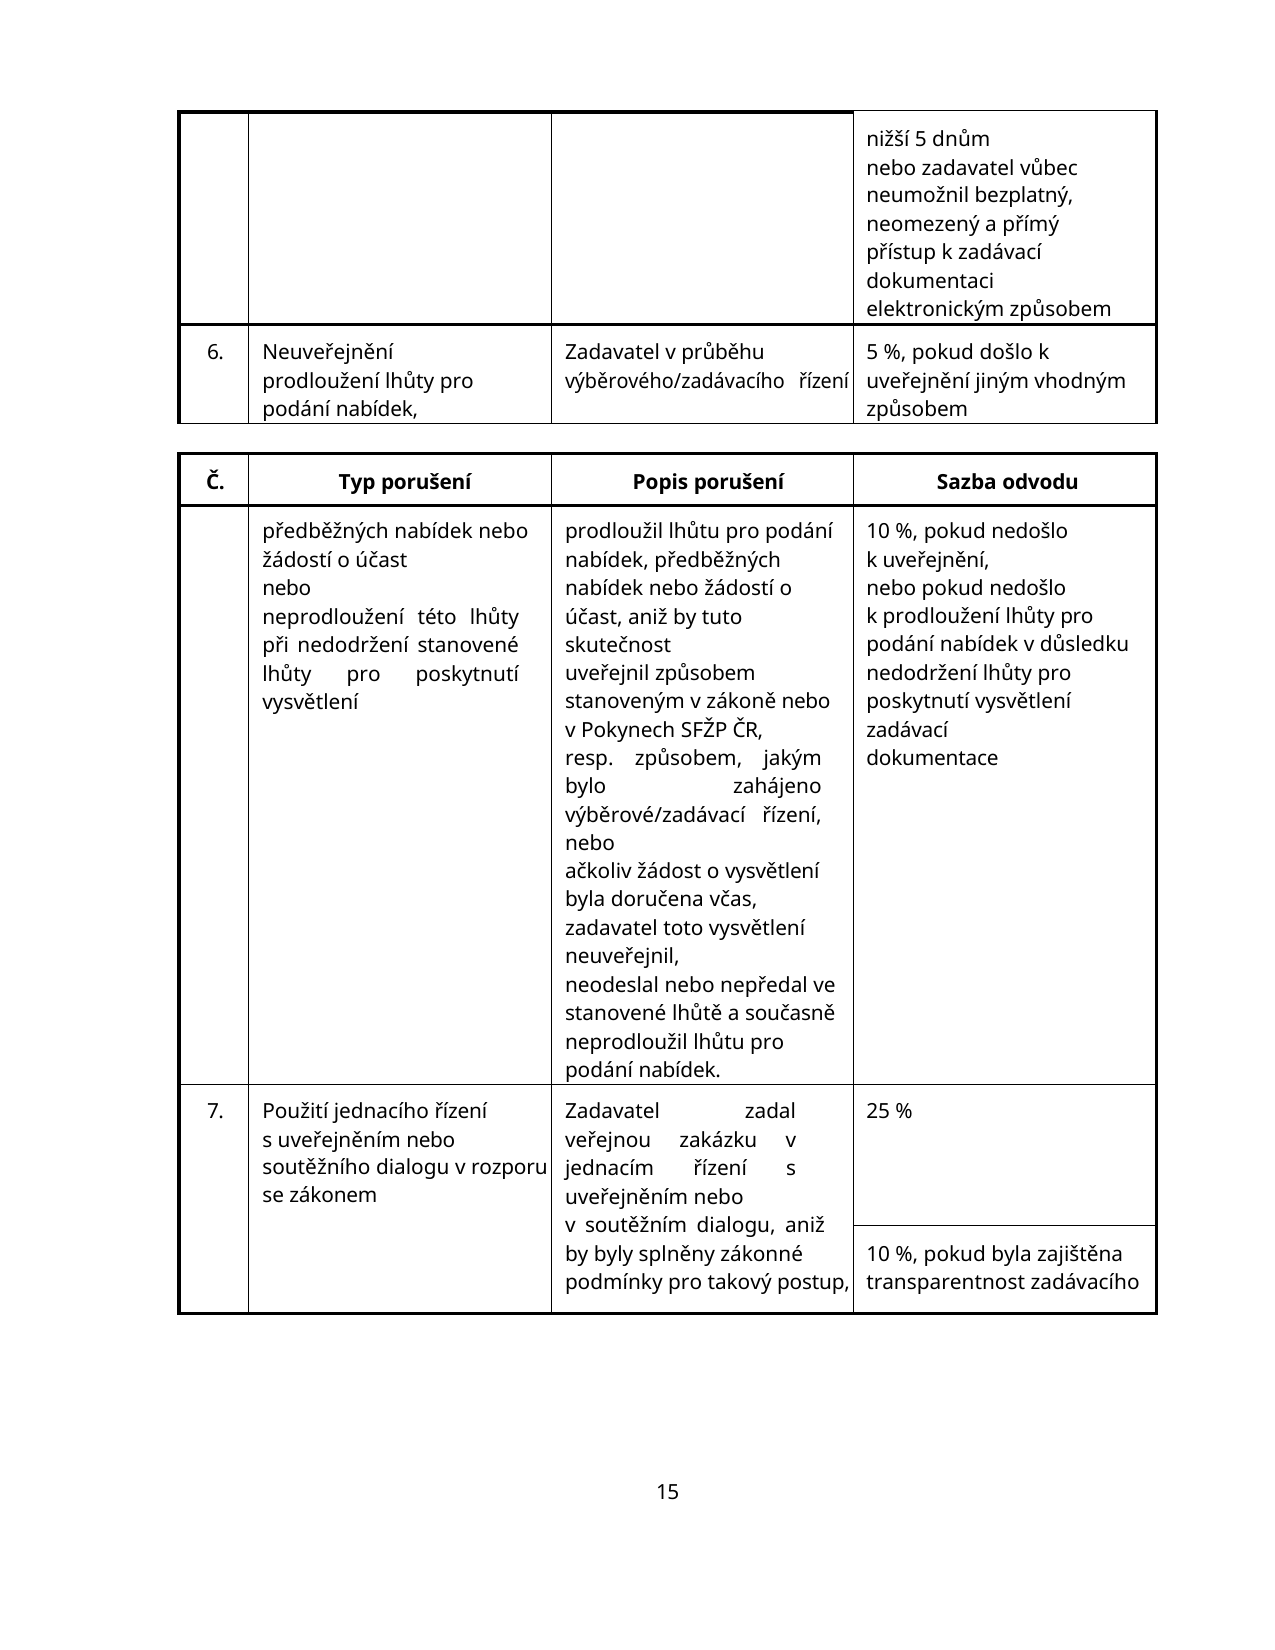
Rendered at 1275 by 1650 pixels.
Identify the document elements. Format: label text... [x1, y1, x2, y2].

table_cell 10 %, pokud nedošlo k uveřejnění, nebo pokud nedošlo k prodloužení lhůty pro podání nabídek v důsledku nedodržení lhůty pro poskytnutí vysvětlení zadávací dokumentace [854, 507, 1155, 1084]
table_cell Zadavatel v průběhu výběrového/zadávacího řízení [552, 326, 853, 423]
table_cell 7. [181, 1085, 248, 1312]
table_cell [854, 111, 1155, 323]
table_cell Zadavatel zadal veřejnou zakázku v jednacím řízení s uveřejněním nebo v soutěžním dialogu, aniž by byly splněny zákonné podmínky pro takový postup, nebo v průběhu jednacího řízení s uveřejněním nebo v soutěžním dialogu podstatně změnil zadávací podmínky. [552, 1085, 853, 1312]
table_header Popis porušení [552, 455, 853, 503]
table_cell 25 % [854, 1085, 1155, 1225]
table_header Sazba odvodu [854, 455, 1155, 503]
table_cell Neuveřejnění prodloužení lhůty pro podání nabídek, [249, 326, 551, 423]
table_cell 5 %, pokud došlo k uveřejnění jiným vhodným způsobem [854, 326, 1155, 423]
table_cell Použití jednacího řízení s uveřejněním nebo soutěžního dialogu v rozporu se zákonem [249, 1085, 551, 1312]
table_cell [181, 507, 248, 1084]
table_header Typ porušení [249, 455, 551, 503]
table_cell prodloužil lhůtu pro podání nabídek, předběžných nabídek nebo žádostí o účast, aniž by tuto skutečnost uveřejnil způsobem stanoveným v zákoně nebo v Pokynech SFŽP ČR, resp. způsobem, jakým bylo zahájeno výběrové/zadávací řízení, nebo ačkoliv žádost o vysvětlení byla doručena včas, zadavatel toto vysvětlení neuveřejnil, neodeslal nebo nepředal ve stanovené lhůtě a současně neprodloužil lhůtu pro podání nabídek. [552, 507, 853, 1084]
table_cell 6. [181, 326, 248, 423]
table_header Č. [181, 455, 248, 503]
table_cell předběžných nabídek nebo žádostí o účast nebo neprodloužení této lhůty při nedodržení stanovené lhůty pro poskytnutí vysvětlení [249, 507, 551, 1084]
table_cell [854, 1226, 1155, 1312]
